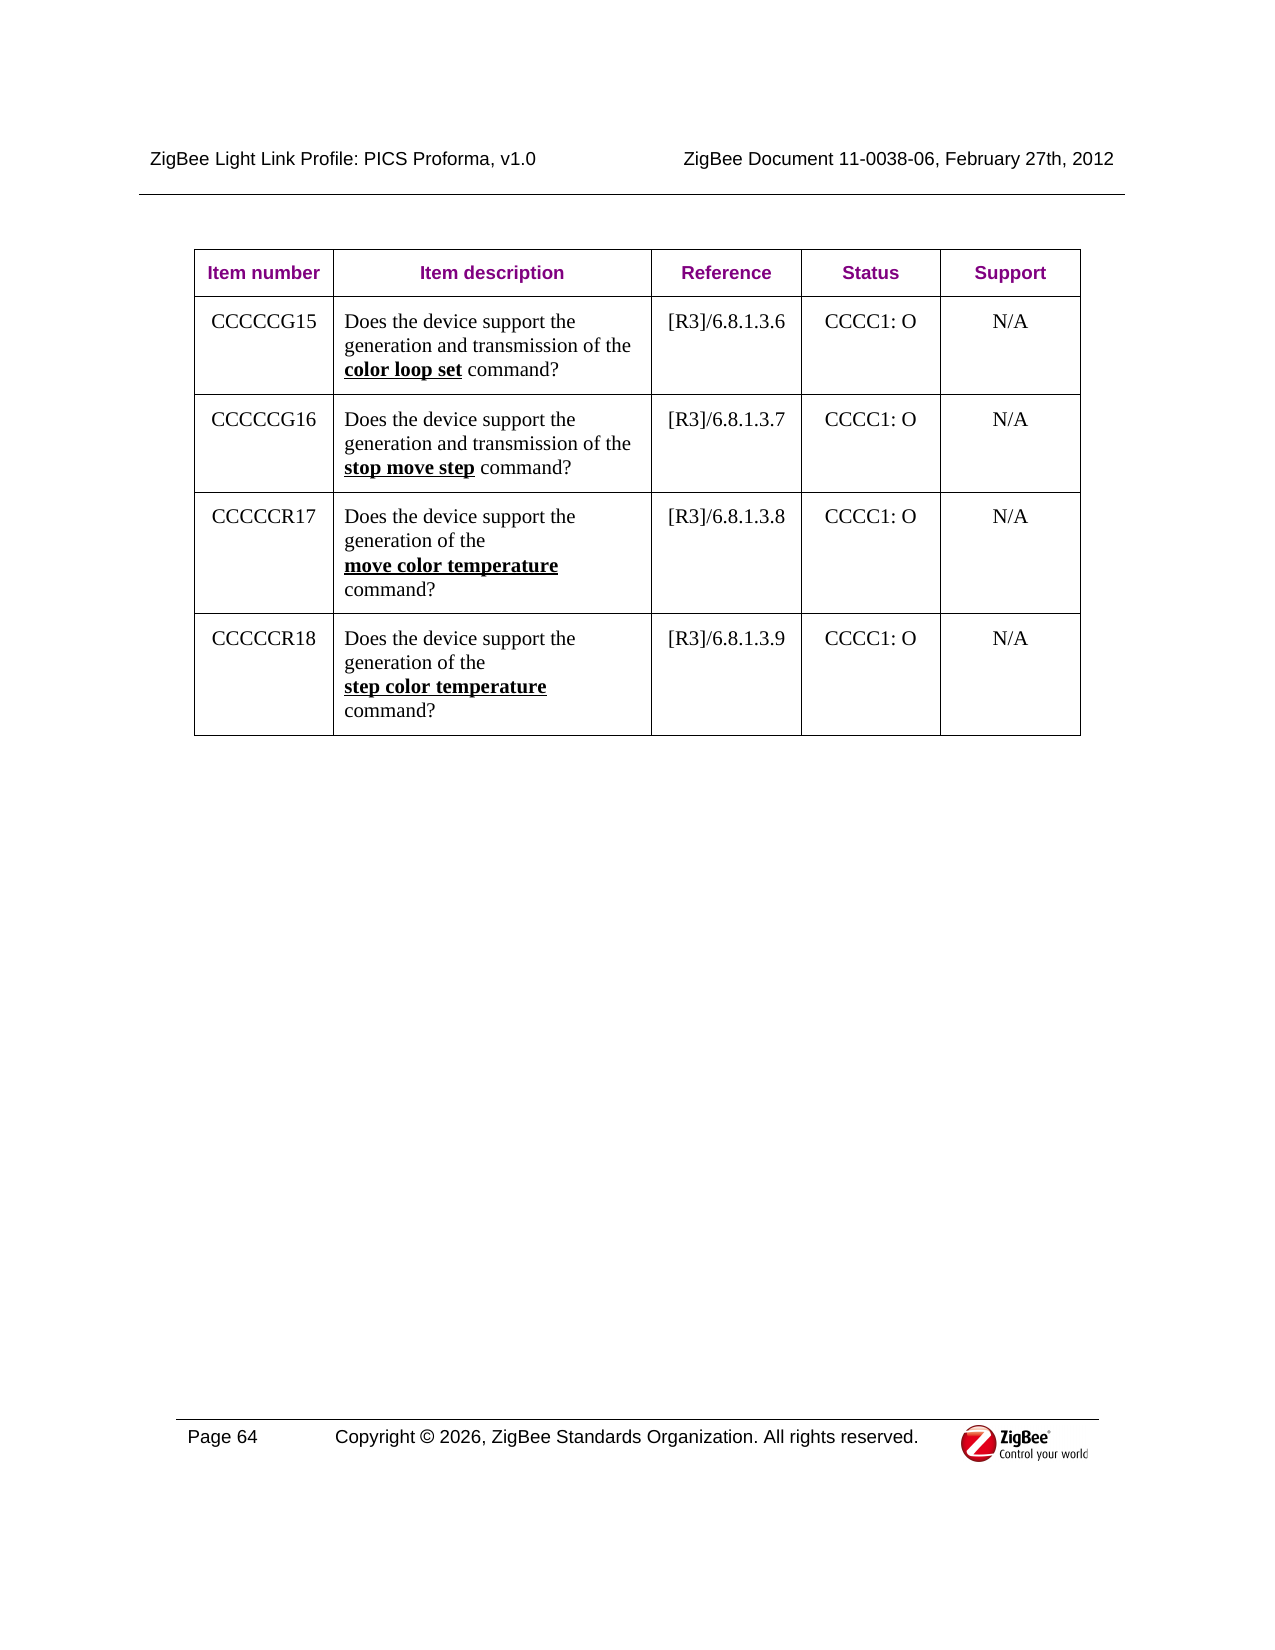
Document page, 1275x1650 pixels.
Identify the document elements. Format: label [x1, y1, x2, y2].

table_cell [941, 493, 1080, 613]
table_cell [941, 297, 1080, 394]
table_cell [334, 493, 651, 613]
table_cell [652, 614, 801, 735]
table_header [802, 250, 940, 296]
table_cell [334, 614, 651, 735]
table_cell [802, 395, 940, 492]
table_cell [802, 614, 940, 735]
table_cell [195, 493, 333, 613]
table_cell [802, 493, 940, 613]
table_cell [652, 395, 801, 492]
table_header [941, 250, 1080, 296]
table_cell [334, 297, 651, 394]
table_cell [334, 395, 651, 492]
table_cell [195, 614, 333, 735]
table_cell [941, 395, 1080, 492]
picture [961, 1425, 1088, 1462]
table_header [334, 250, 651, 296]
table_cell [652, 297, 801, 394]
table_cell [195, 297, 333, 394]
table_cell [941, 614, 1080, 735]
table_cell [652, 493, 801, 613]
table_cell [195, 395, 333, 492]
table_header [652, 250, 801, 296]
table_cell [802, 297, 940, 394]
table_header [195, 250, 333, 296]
